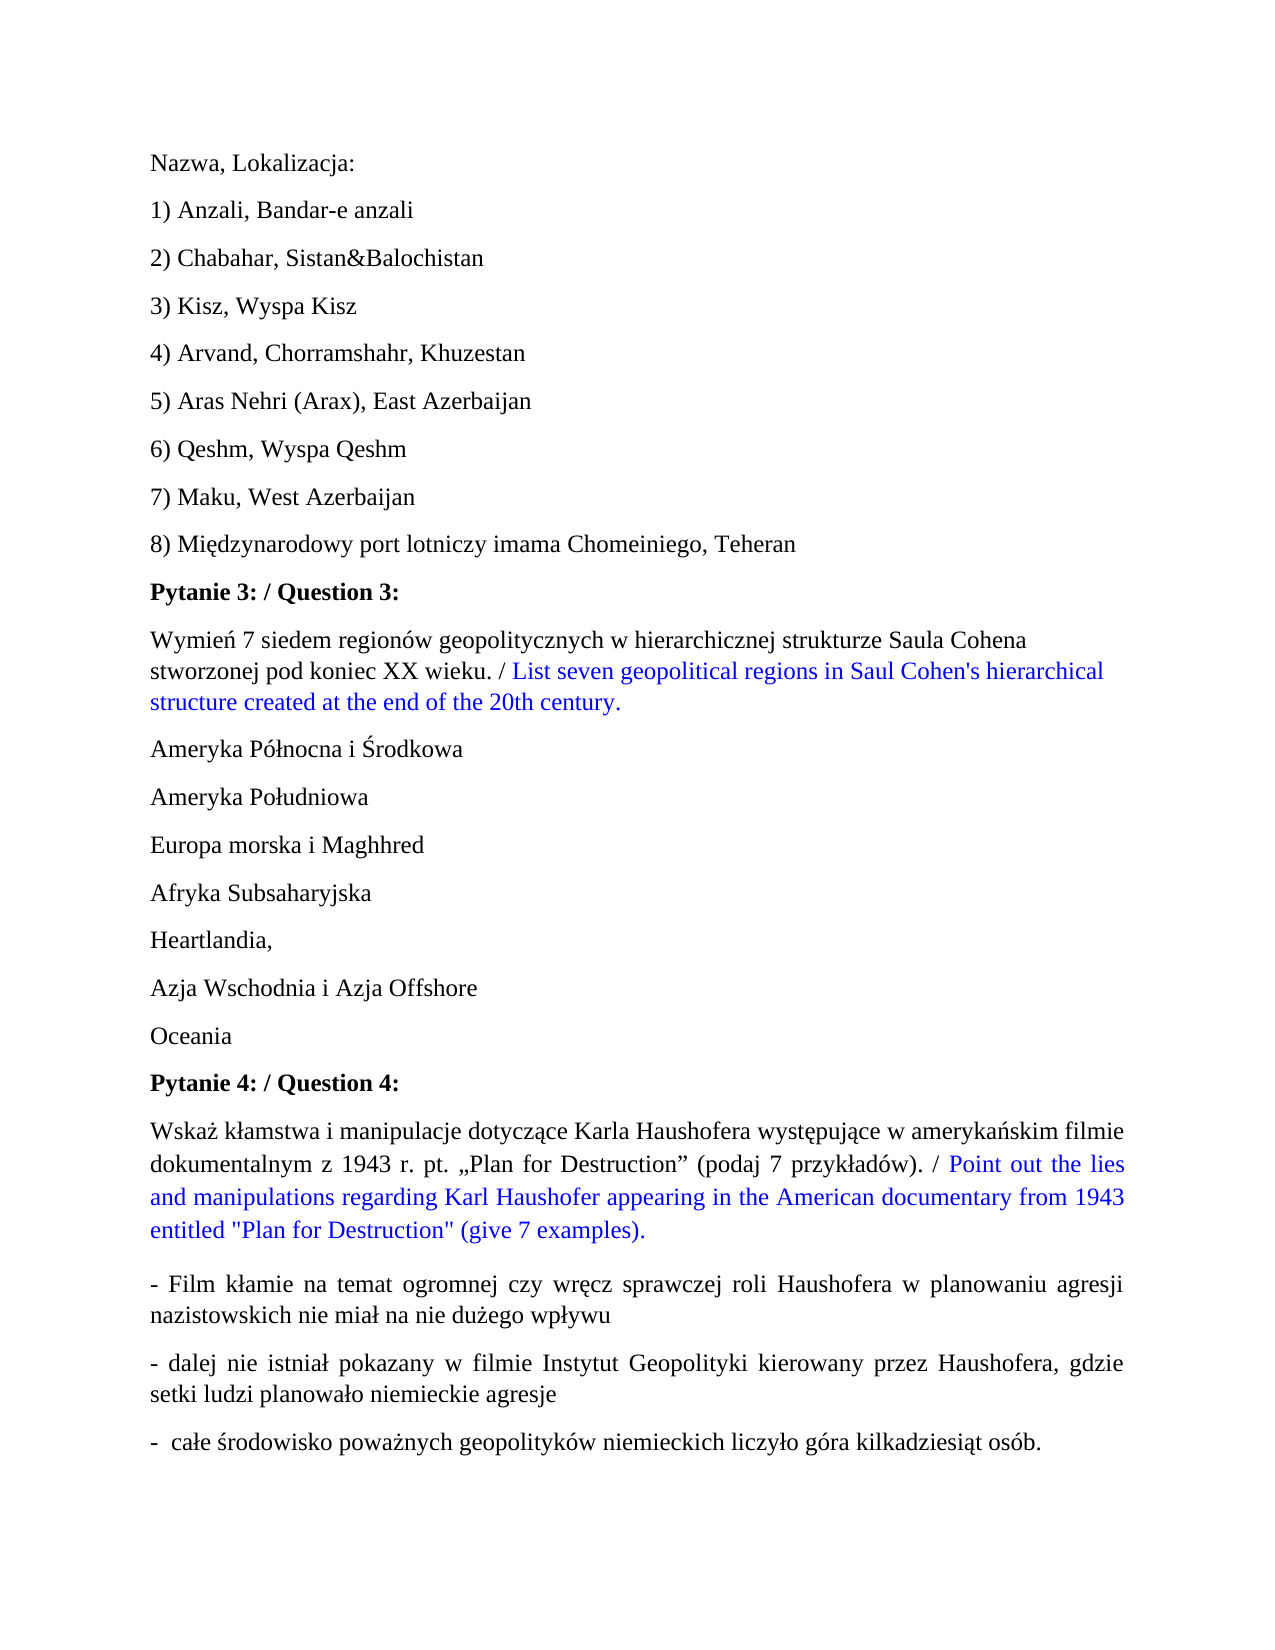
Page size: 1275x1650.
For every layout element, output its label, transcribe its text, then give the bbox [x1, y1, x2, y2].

text 2) Chabahar, Sistan&Balochistan [150, 243, 1125, 272]
text - całe środowisko poważnych geopolityków niemieckich liczyło góra kilkadziesiąt osób. [150, 1427, 1125, 1455]
text Heartlandia, [150, 925, 1125, 954]
text 3) Kisz, Wyspa Kisz [150, 291, 1125, 319]
text - Film kłamie na temat ogromnej czy wręcz sprawczej roli Haushofera w planowaniu agresji nazistowskich nie miał na nie dużego wpływu [150, 1269, 1125, 1329]
text Nazwa, Lokalizacja: [150, 148, 1125, 176]
text 6) Qeshm, Wyspa Qeshm [150, 434, 1125, 463]
text 5) Aras Nehri (Arax), East Azerbaijan [150, 386, 1125, 415]
text 1) Anzali, Bandar-e anzali [150, 195, 1125, 224]
text Pytanie 4: / Question 4: [150, 1068, 1125, 1097]
text - dalej nie istniał pokazany w filmie Instytut Geopolityki kierowany przez Haushofera, gdzie setki ludzi planowało niemieckie agresje [150, 1348, 1125, 1408]
text 7) Maku, West Azerbaijan [150, 482, 1125, 510]
text Azja Wschodnia i Azja Offshore [150, 973, 1125, 1002]
text Ameryka Północna i Środkowa [150, 734, 1125, 763]
text 8) Międzynarodowy port lotniczy imama Chomeiniego, Teheran [150, 529, 1125, 558]
text Afryka Subsaharyjska [150, 878, 1125, 906]
text Pytanie 3: / Question 3: [150, 577, 1125, 606]
text Wymień 7 siedem regionów geopolitycznych w hierarchicznej strukturze Saula Cohena stworzonej pod koniec XX wieku. / List seven geopolitical regions in Saul Cohen's hierarchical structure created at the end of the 20th century. [150, 625, 1125, 716]
text Oceania [150, 1021, 1125, 1049]
text 4) Arvand, Chorramshahr, Khuzestan [150, 338, 1125, 367]
text Ameryka Południowa [150, 782, 1125, 811]
list Wskaż kłamstwa i manipulacje dotyczące Karla Haushofera występujące w amerykańskim filmie dokumentalnym z 1943 r. pt. „Plan for Destruction” (podaj 7 przykładów). / Point out the lies and manipulations regarding Karl Haushofer appearing in the American documentary from 1943 entitled "Plan for Destruction" (give 7 examples). [150, 1116, 1125, 1244]
text Europa morska i Maghhred [150, 830, 1125, 859]
